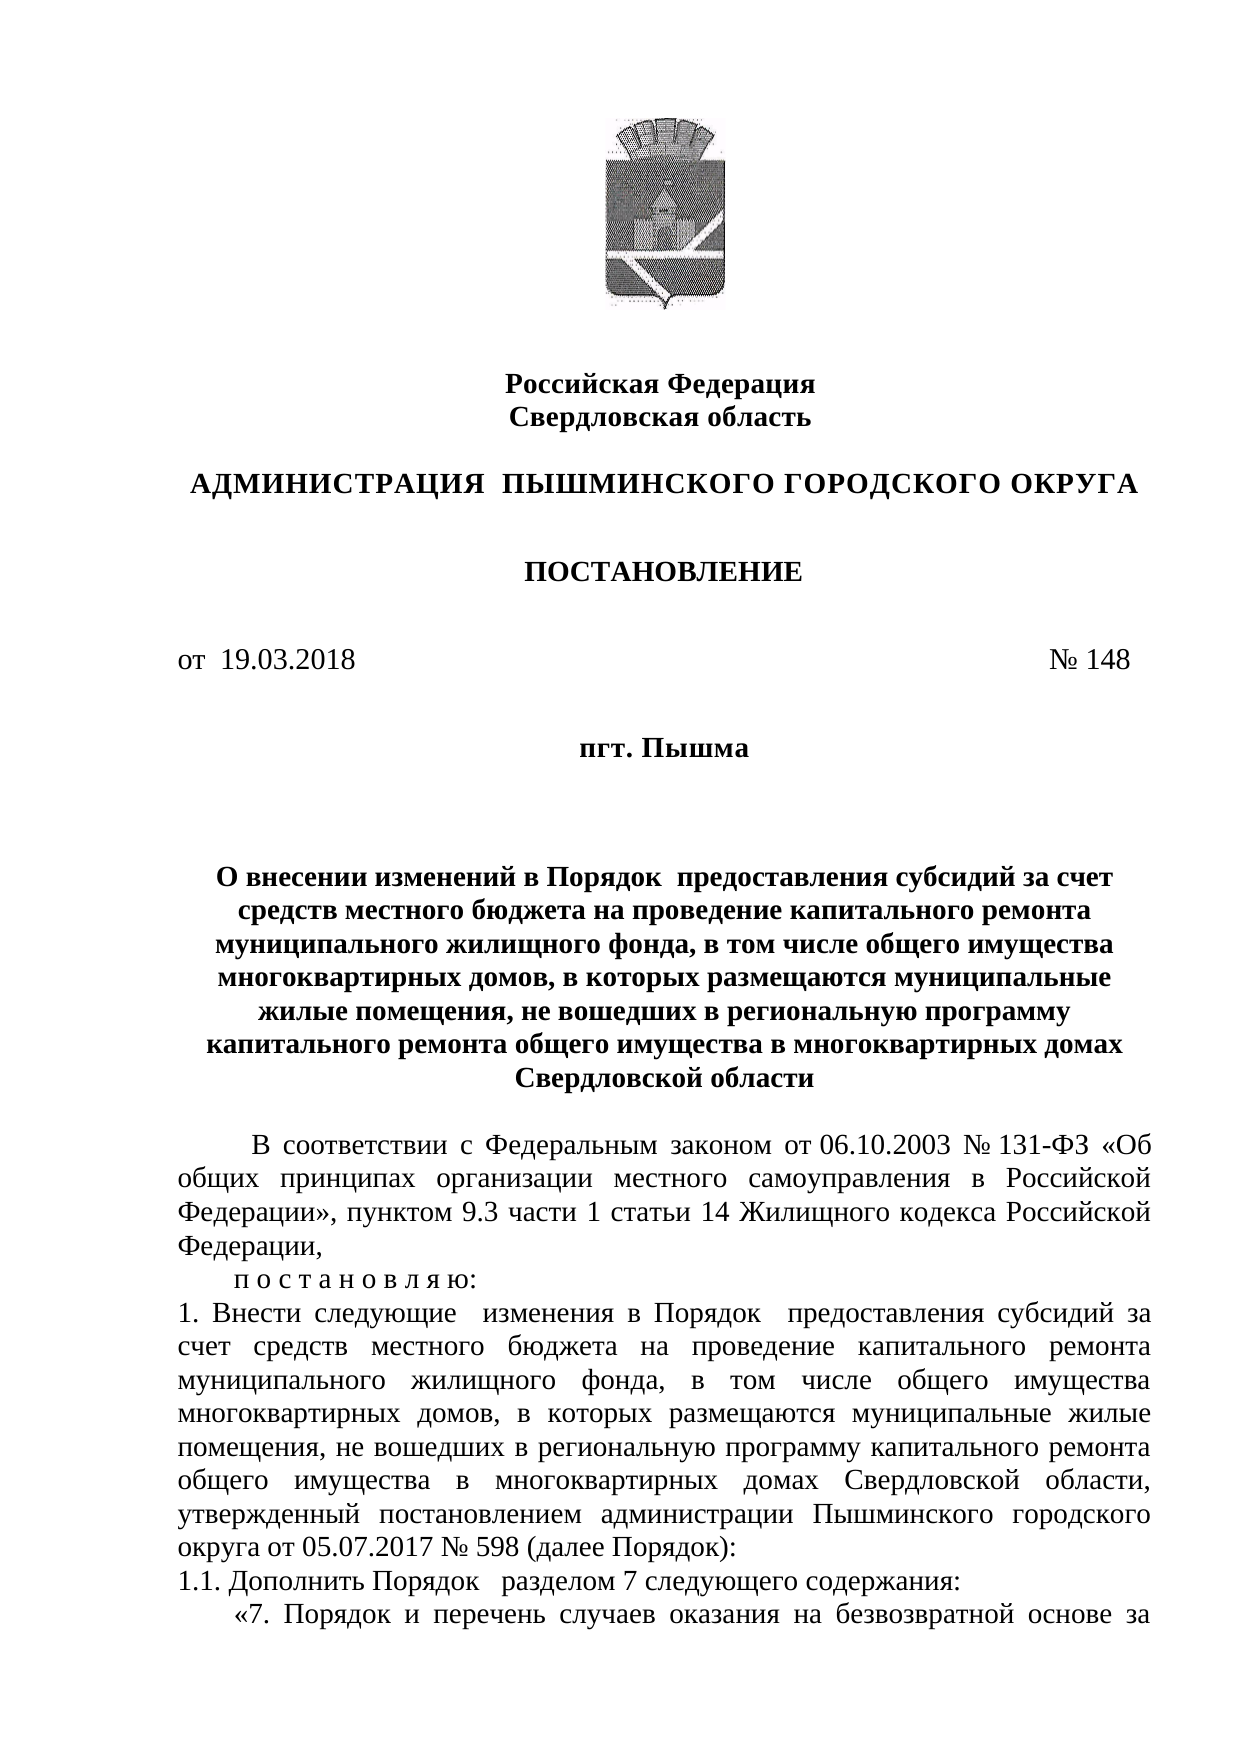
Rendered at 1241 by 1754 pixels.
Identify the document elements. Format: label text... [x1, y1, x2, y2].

title 1.1. Дополнить Порядок разделом 7 следующего содержания: [177, 1563, 1152, 1597]
text В соответствии с Федеральным законом от 06.10.2003 № 131-ФЗ «Об общих принципах организации местного самоуправления в Российской Федерации», пунктом 9.3 части 1 статьи 14 Жилищного кодекса Российской Федерации, [177, 1127, 1152, 1261]
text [177, 1597, 1152, 1630]
title О внесении изменений в Порядок предоставления субсидий за счет средств местного бюджета на проведение капитального ремонта муниципального жилищного фонда, в том числе общего имущества многоквартирных домов, в которых размещаются муниципальные жилые помещения, не вошедших в региональную программу капитального ремонта общего имущества в многоквартирных домах Свердловской области [177, 859, 1152, 1093]
text АДМИНИСТРАЦИЯ ПЫШМИНСКОГО ГОРОДСКОГО ОКРУГА [177, 440, 1152, 507]
picture [605, 118, 726, 310]
text от 19.03.2018 № 148 [177, 616, 1152, 683]
title 1. Внести следующие изменения в Порядок предоставления субсидий за счет средств местного бюджета на проведение капитального ремонта муниципального жилищного фонда, в том числе общего имущества многоквартирных домов, в которых размещаются муниципальные жилые помещения, не вошедших в региональную программу капитального ремонта общего имущества в многоквартирных домах Свердловской области, утвержденный постановлением администрации Пышминского городского округа от 05.07.2017 № 598 (далее Порядок): [177, 1295, 1152, 1563]
text пгт. Пышма [177, 704, 1151, 771]
text п о с т а н о в л я ю: [177, 1261, 1152, 1295]
text ПОСТАНОВЛЕНИЕ [177, 528, 1150, 595]
text Российская Федерация [487, 367, 833, 400]
text Свердловская область [487, 400, 833, 433]
